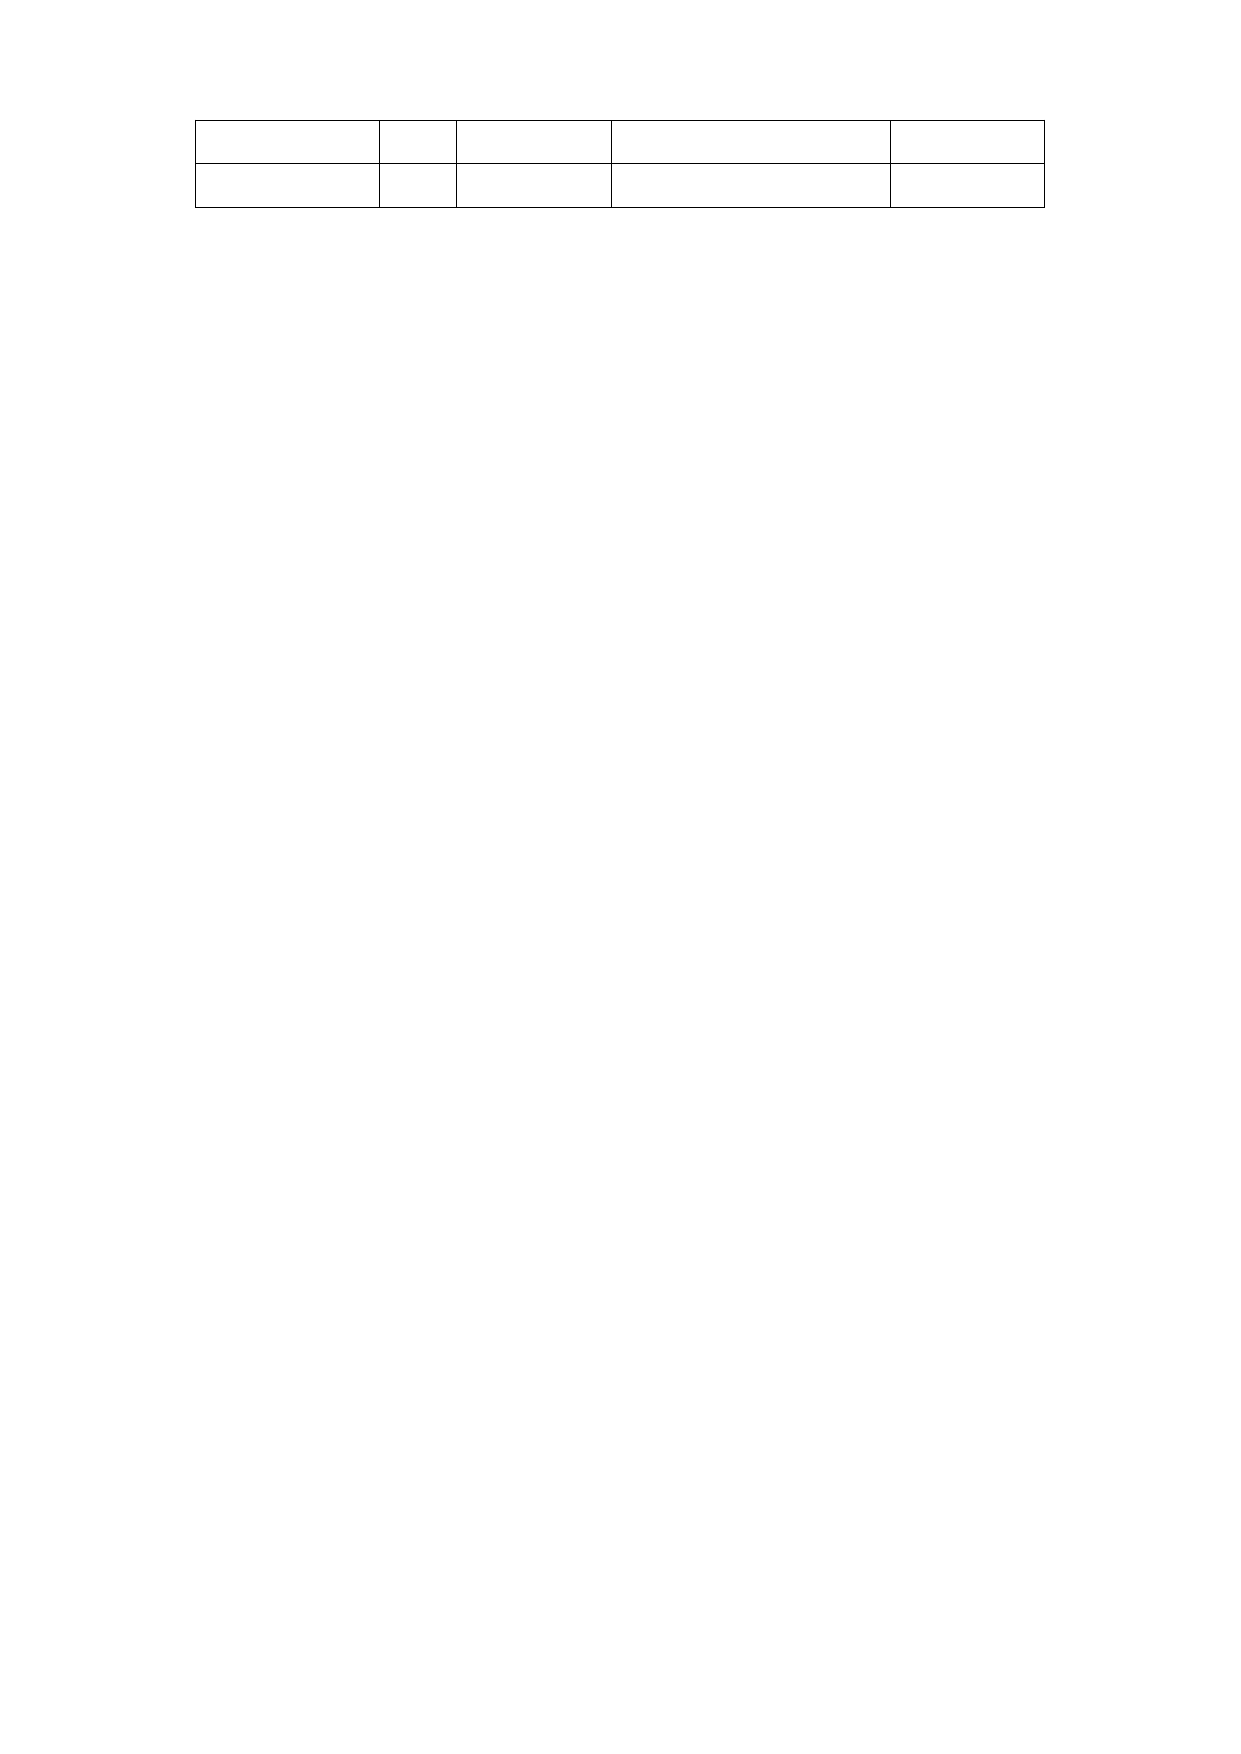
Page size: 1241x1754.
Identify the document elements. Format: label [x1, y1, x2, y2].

table_cell [612, 164, 890, 207]
table_cell [891, 164, 1044, 207]
table_cell [612, 121, 890, 163]
table_cell [457, 164, 611, 207]
table_cell [196, 121, 379, 163]
table_cell [891, 121, 1044, 163]
table_cell [196, 164, 379, 207]
table_cell [380, 164, 456, 207]
table_cell [380, 121, 456, 163]
table_cell [457, 121, 611, 163]
